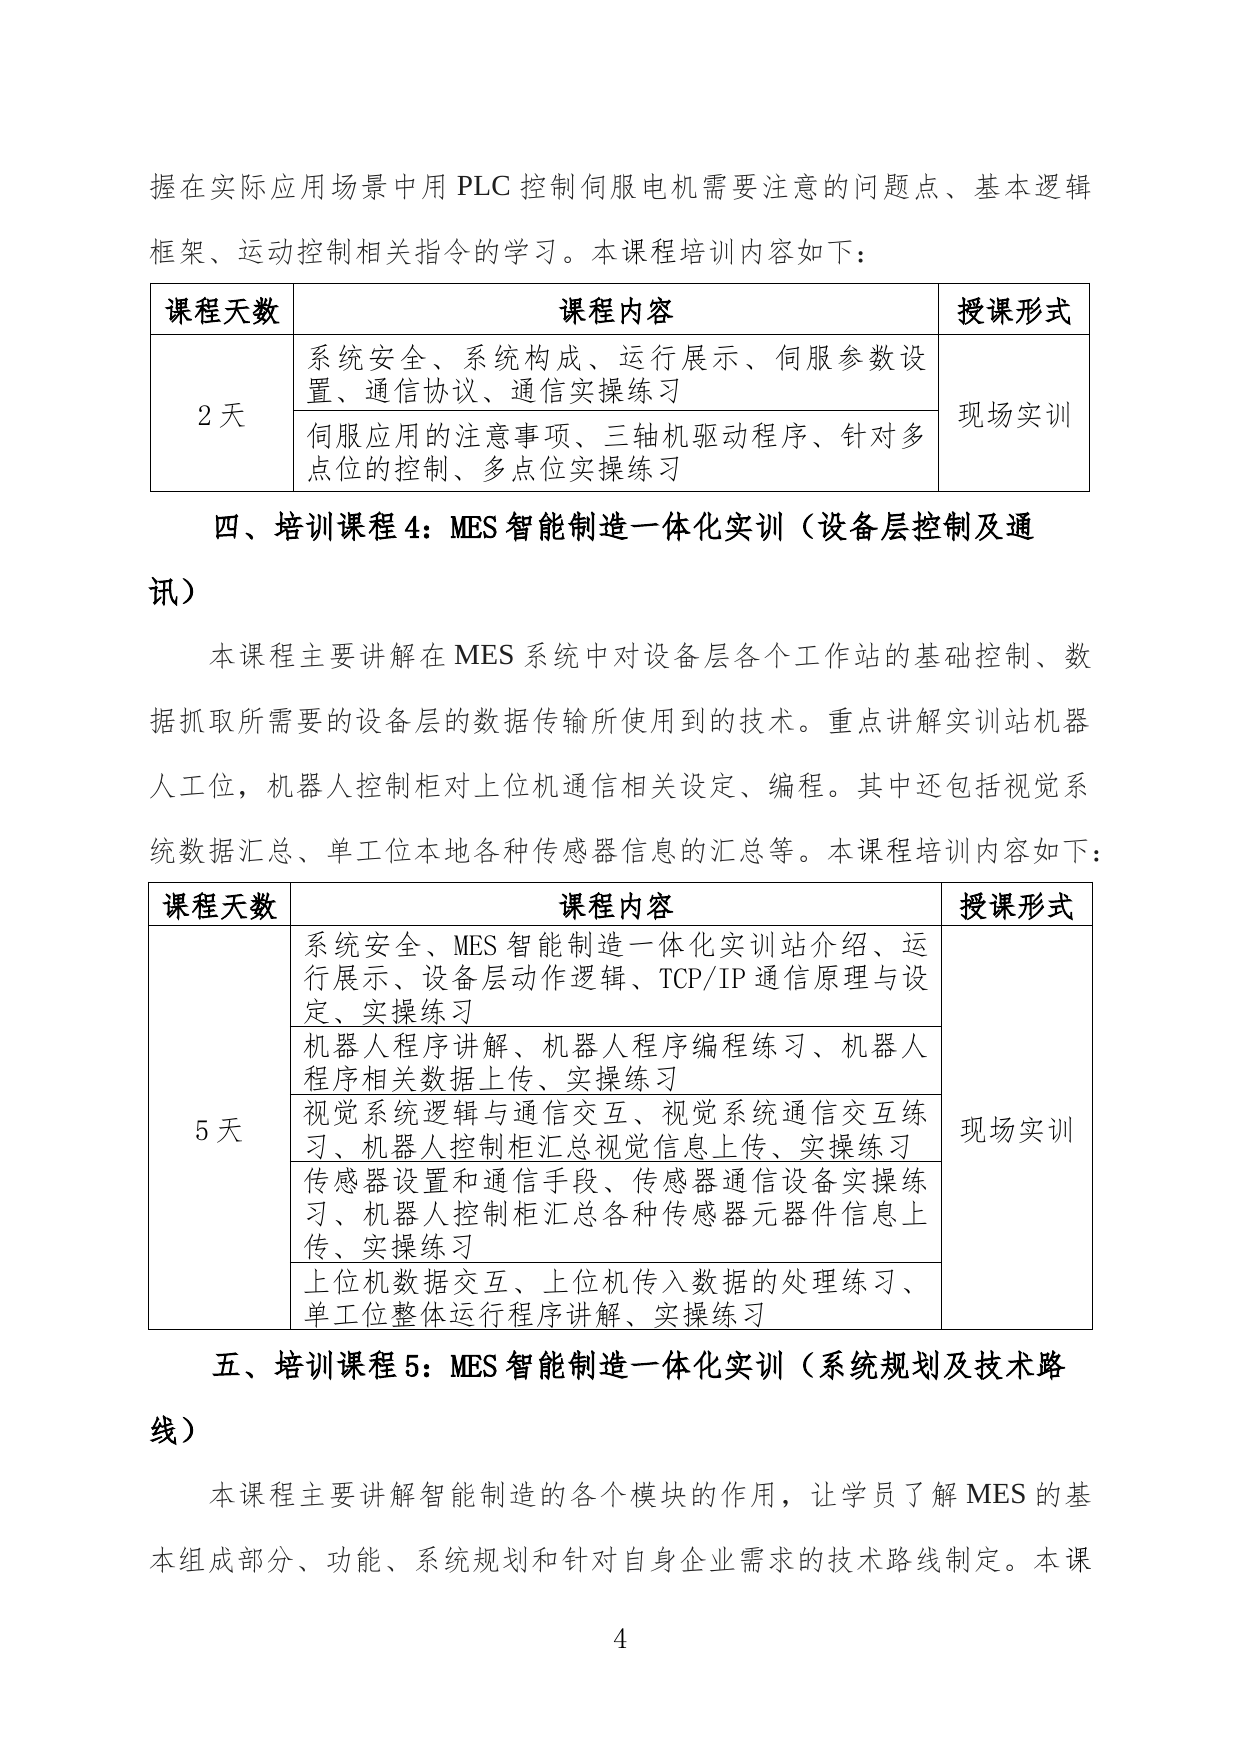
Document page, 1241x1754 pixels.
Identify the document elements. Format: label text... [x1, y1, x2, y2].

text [148, 153, 1092, 283]
table_header 授课形式 [939, 284, 1089, 334]
table_cell 5天 [149, 926, 290, 1329]
table_cell 机器人程序讲解、机器人程序编程练习、机器人程序相关数据上传、实操练习 [291, 1027, 941, 1093]
table_cell 上位机数据交互、上位机传入数据的处理练习、单工位整体运行程序讲解、实操练习 [291, 1263, 941, 1329]
text 四、培训课程4：MES智能制造一体化实训（设备层控制及通讯） [148, 492, 1092, 622]
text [148, 1460, 1092, 1590]
table_cell 现场实训 [939, 335, 1089, 491]
text 本课程主要讲解在MES系统中对设备层各个工作站的基础控制、数据抓取所需要的设备层的数据传输所使用到的技术。重点讲解实训站机器人工位，机器人控制柜对上位机通信相关设定、编程。其中还包括视觉系统数据汇总、单工位本地各种传感器信息的汇总等。本课程培训内容如下： [148, 622, 1092, 882]
table_header 课程天数 [149, 883, 290, 925]
table_cell 视觉系统逻辑与通信交互、视觉系统通信交互练习、机器人控制柜汇总视觉信息上传、实操练习 [291, 1095, 941, 1161]
table_header 课程内容 [291, 883, 941, 925]
table_header 课程内容 [294, 284, 938, 334]
text 五、培训课程5：MES智能制造一体化实训（系统规划及技术路线） [148, 1330, 1092, 1460]
table_header 授课形式 [942, 883, 1092, 925]
table_cell 2天 [151, 335, 293, 491]
table_cell 系统安全、系统构成、运行展示、伺服参数设置、通信协议、通信实操练习 [294, 335, 938, 409]
table_cell 现场实训 [942, 926, 1092, 1329]
table_cell 伺服应用的注意事项、三轴机驱动程序、针对多点位的控制、多点位实操练习 [294, 411, 938, 491]
table_cell 传感器设置和通信手段、传感器通信设备实操练习、机器人控制柜汇总各种传感器元器件信息上传、实操练习 [291, 1162, 941, 1262]
table_header 课程天数 [151, 284, 293, 334]
table_cell 系统安全、MES智能制造一体化实训站介绍、运行展示、设备层动作逻辑、TCP/IP通信原理与设定、实操练习 [291, 926, 941, 1026]
